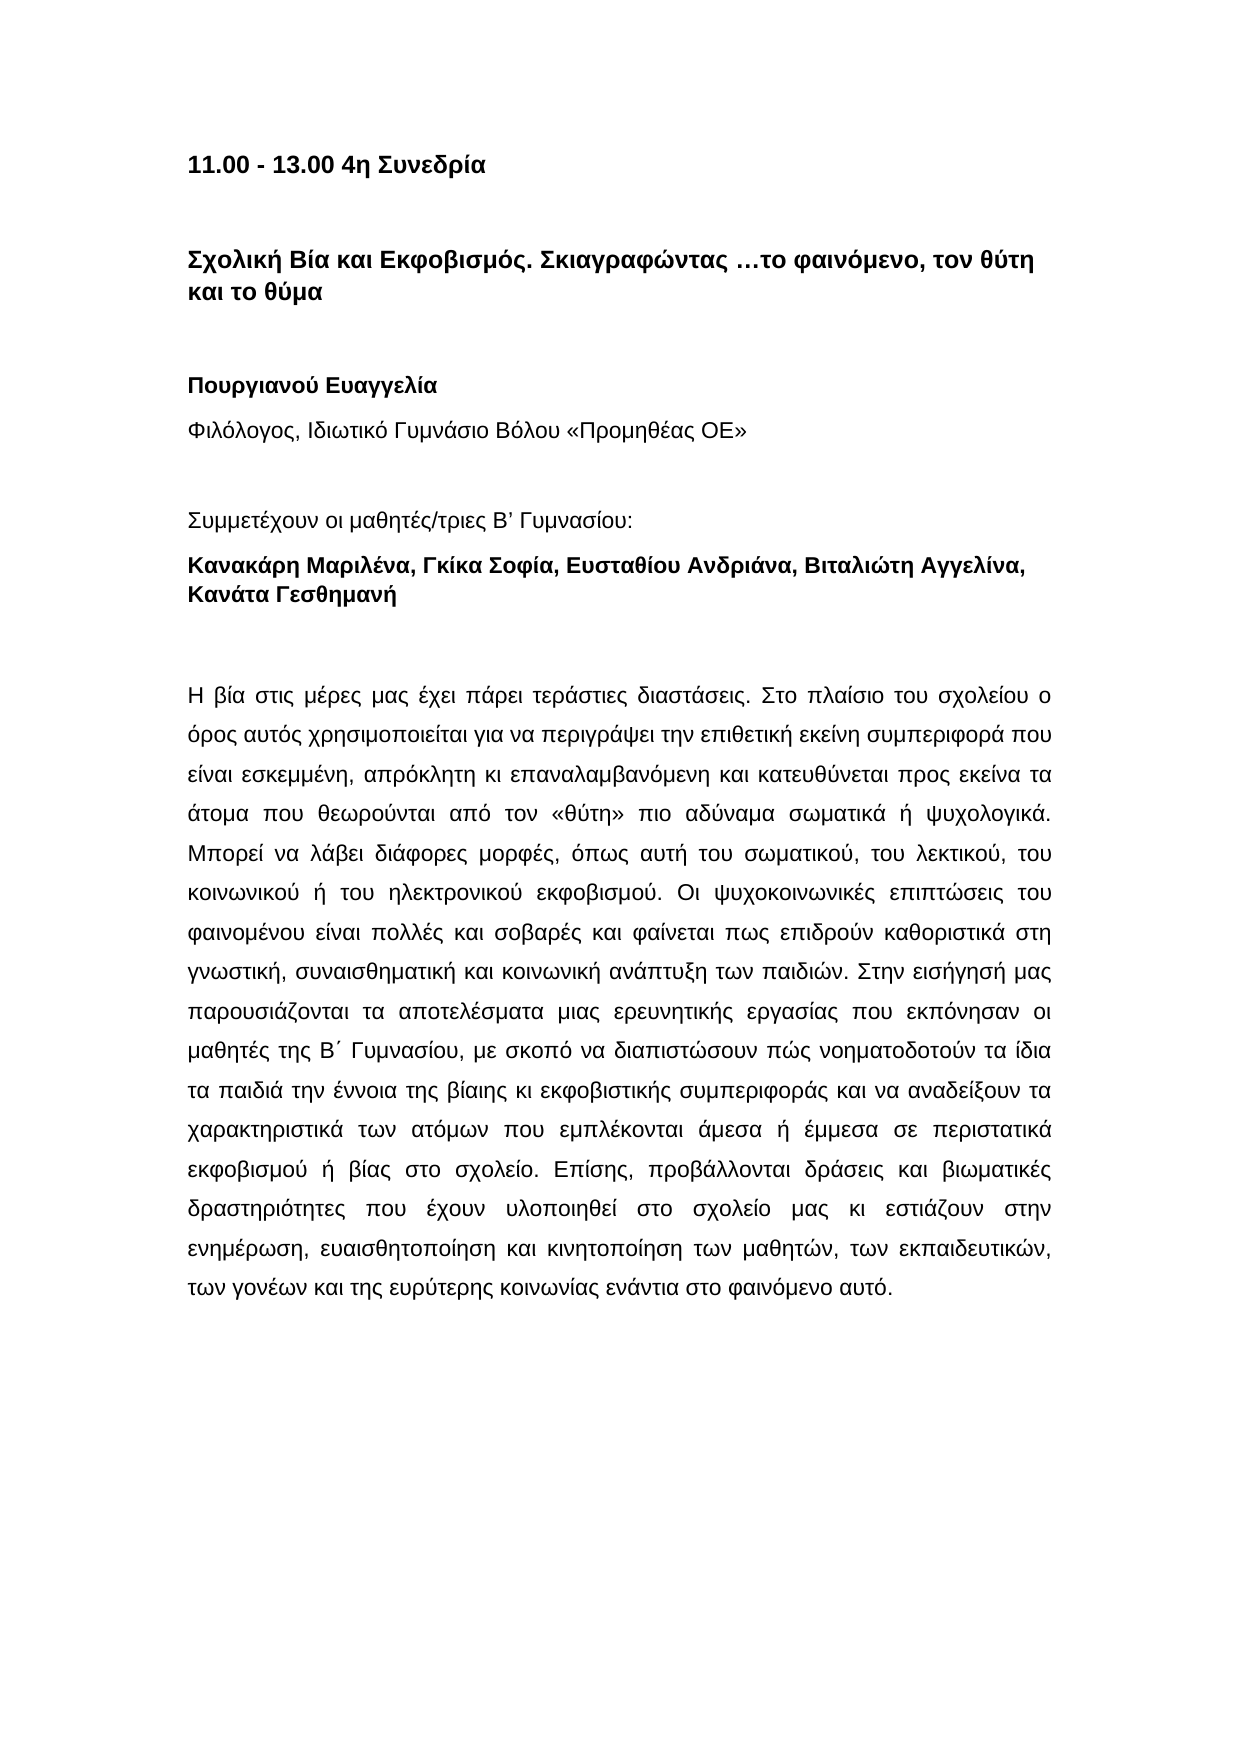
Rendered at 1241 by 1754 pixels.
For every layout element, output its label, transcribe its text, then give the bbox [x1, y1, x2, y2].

text Η βία στις μέρες μας έχει πάρει τεράστιες διαστάσεις. Στο πλαίσιο του σχολείου ο όρος αυτός χρησιμοποιείται για να περιγράψει την επιθετική εκείνη συμπεριφορά που είναι εσκεμμένη, απρόκλητη κι επαναλαμβανόμενη και κατευθύνεται προς εκείνα τα άτομα που θεωρούνται από τον «θύτη» πιο αδύναμα σωματικά ή ψυχολογικά. Μπορεί να λάβει διάφορες μορφές, όπως αυτή του σωματικού, του λεκτικού, του κοινωνικού ή του ηλεκτρονικού εκφοβισμού. Οι ψυχοκοινωνικές επιπτώσεις του φαινομένου είναι πολλές και σοβαρές και φαίνεται πως επιδρούν καθοριστικά στη γνωστική, συναισθηματική και κοινωνική ανάπτυξη των παιδιών. Στην εισήγησή μας παρουσιάζονται τα αποτελέσματα μιας ερευνητικής εργασίας που εκπόνησαν οι μαθητές της Β΄ Γυμνασίου, με σκοπό να διαπιστώσουν πώς νοηματοδοτούν τα ίδια τα παιδιά την έννοια της βίαιης κι εκφοβιστικής συμπεριφοράς και να αναδείξουν τα χαρακτηριστικά των ατόμων που εμπλέκονται άμεσα ή έμμεσα σε περιστατικά εκφοβισμού ή βίας στο σχολείο. Επίσης, προβάλλονται δράσεις και βιωματικές δραστηριότητες που έχουν υλοποιηθεί στο σχολείο μας κι εστιάζουν στην ενημέρωση, ευαισθητοποίηση και κινητοποίηση των μαθητών, των εκπαιδευτικών, των γονέων και της ευρύτερης κοινωνίας ενάντια στο φαινόμενο αυτό. [187, 682, 1053, 1301]
text Φιλόλογος, Ιδιωτικό Γυμνάσιο Βόλου «Προμηθέας ΟΕ» [187, 417, 1053, 443]
text Σχολική Βία και Εκφοβισμός. Σκιαγραφώντας …το φαινόμενο, τον θύτη και το θύμα [187, 245, 1053, 305]
text Κανακάρη Μαριλένα, Γκίκα Σοφία, Ευσταθίου Ανδριάνα, Βιταλιώτη Αγγελίνα, Κανάτα Γεσθημανή [187, 552, 1053, 607]
text Πουργιανού Ευαγγελία [187, 372, 1053, 398]
text 11.00 - 13.00 4η Συνεδρία [187, 150, 1053, 179]
text Συμμετέχουν οι μαθητές/τριες Β’ Γυμνασίου: [187, 507, 1053, 533]
